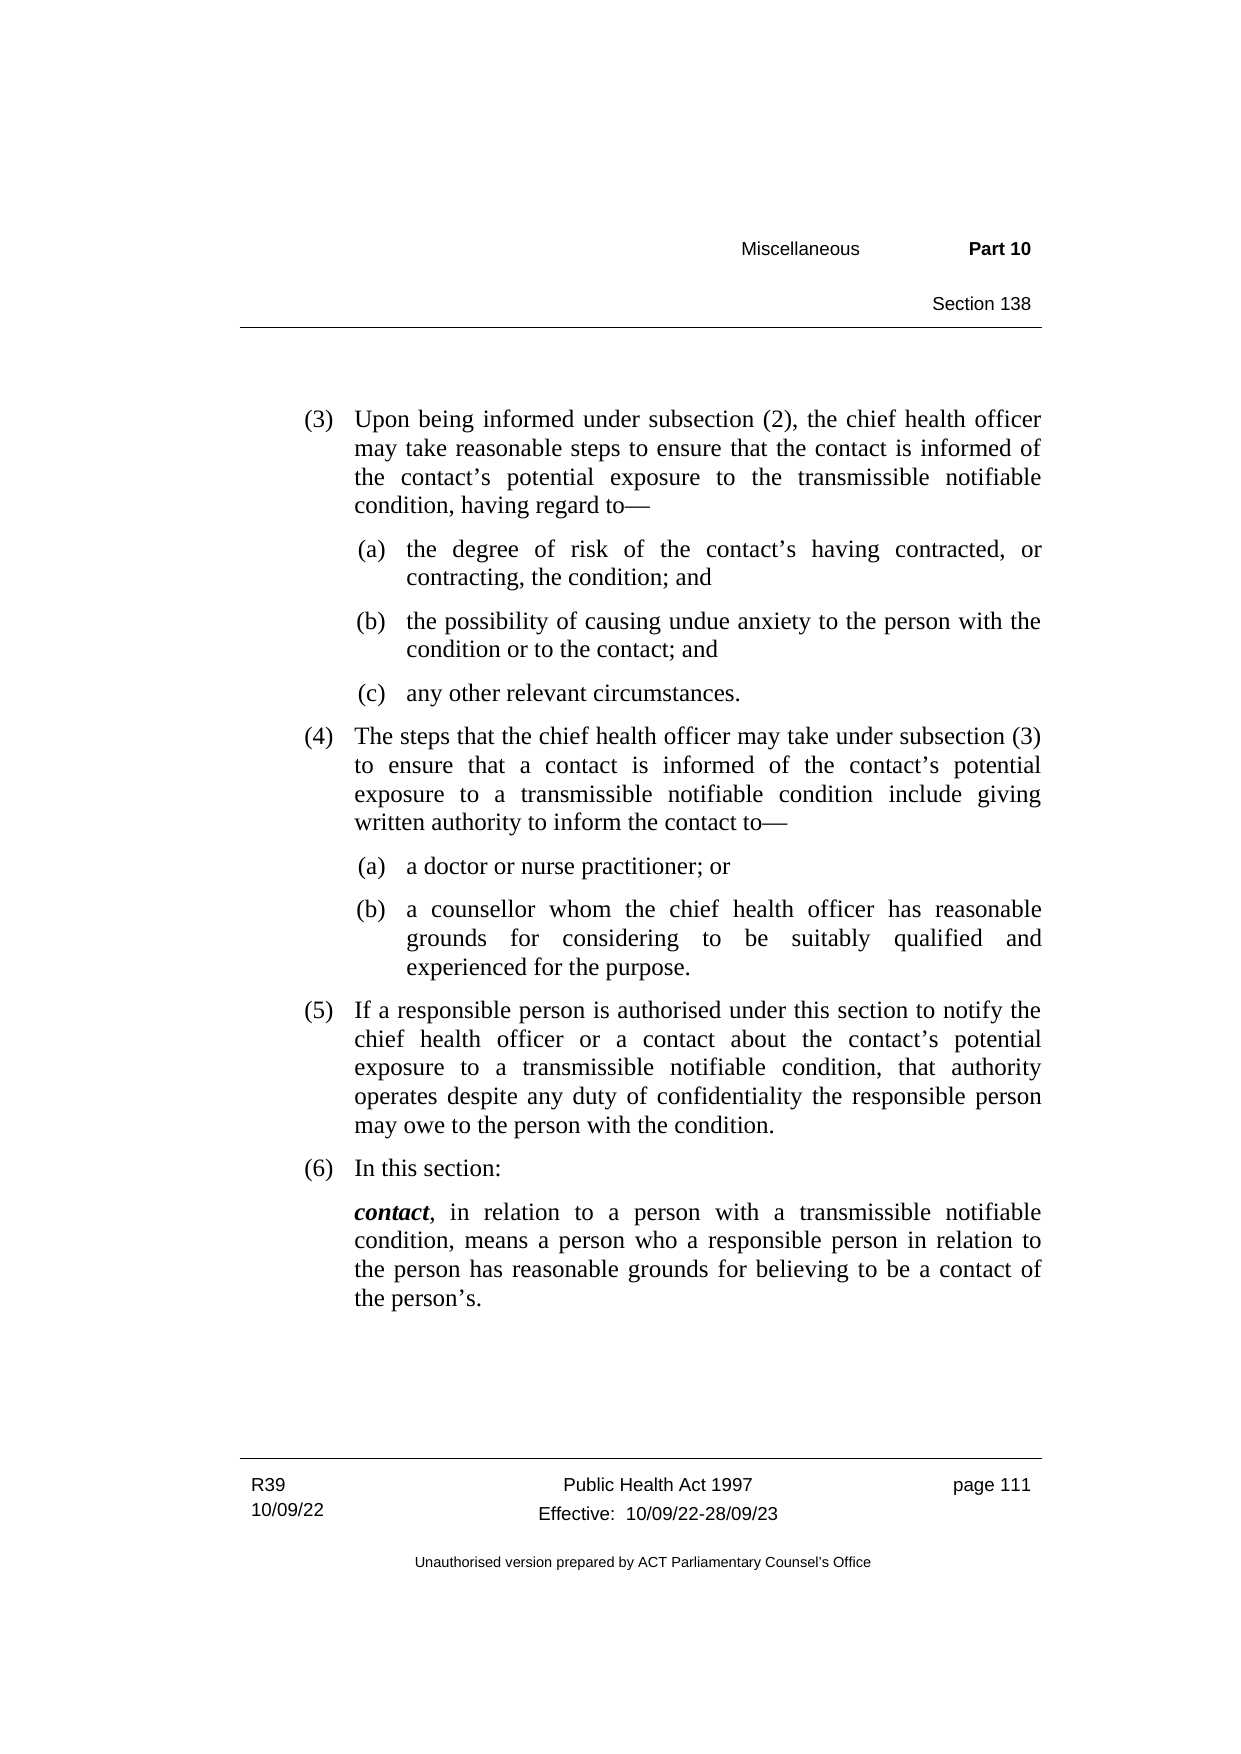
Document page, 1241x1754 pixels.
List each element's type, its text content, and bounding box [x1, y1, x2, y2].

text (a) the degree of risk of the contact’s having contracted, or contracting, the condition; and [239, 534, 1042, 591]
text (5) If a responsible person is authorised under this section to notify the chief health officer or a contact about the contact’s potential exposure to a transmissible notifiable condition, that authority operates despite any duty of confidentiality the responsible person may owe to the person with the condition. [239, 995, 1042, 1139]
text contact, in relation to a person with a transmissible notifiable condition, means a person who a responsible person in relation to the person has reasonable grounds for believing to be a contact of the person’s. [354, 1197, 1042, 1312]
text (6) In this section: [239, 1153, 1042, 1182]
text (b) a counsellor whom the chief health officer has reasonable grounds for considering to be suitably qualified and experienced for the purpose. [239, 894, 1042, 980]
text (a) a doctor or nurse practitioner; or [239, 851, 1042, 879]
text (3) Upon being informed under subsection (2), the chief health officer may take reasonable steps to ensure that the contact is informed of the contact’s potential exposure to the transmissible notifiable condition, having regard to— [239, 404, 1042, 519]
text (c) any other relevant circumstances. [239, 678, 1042, 707]
text (4) The steps that the chief health officer may take under subsection (3) to ensure that a contact is informed of the contact’s potential exposure to a transmissible notifiable condition include giving written authority to inform the contact to— [239, 721, 1042, 836]
text (b) the possibility of causing undue anxiety to the person with the condition or to the contact; and [239, 606, 1042, 663]
